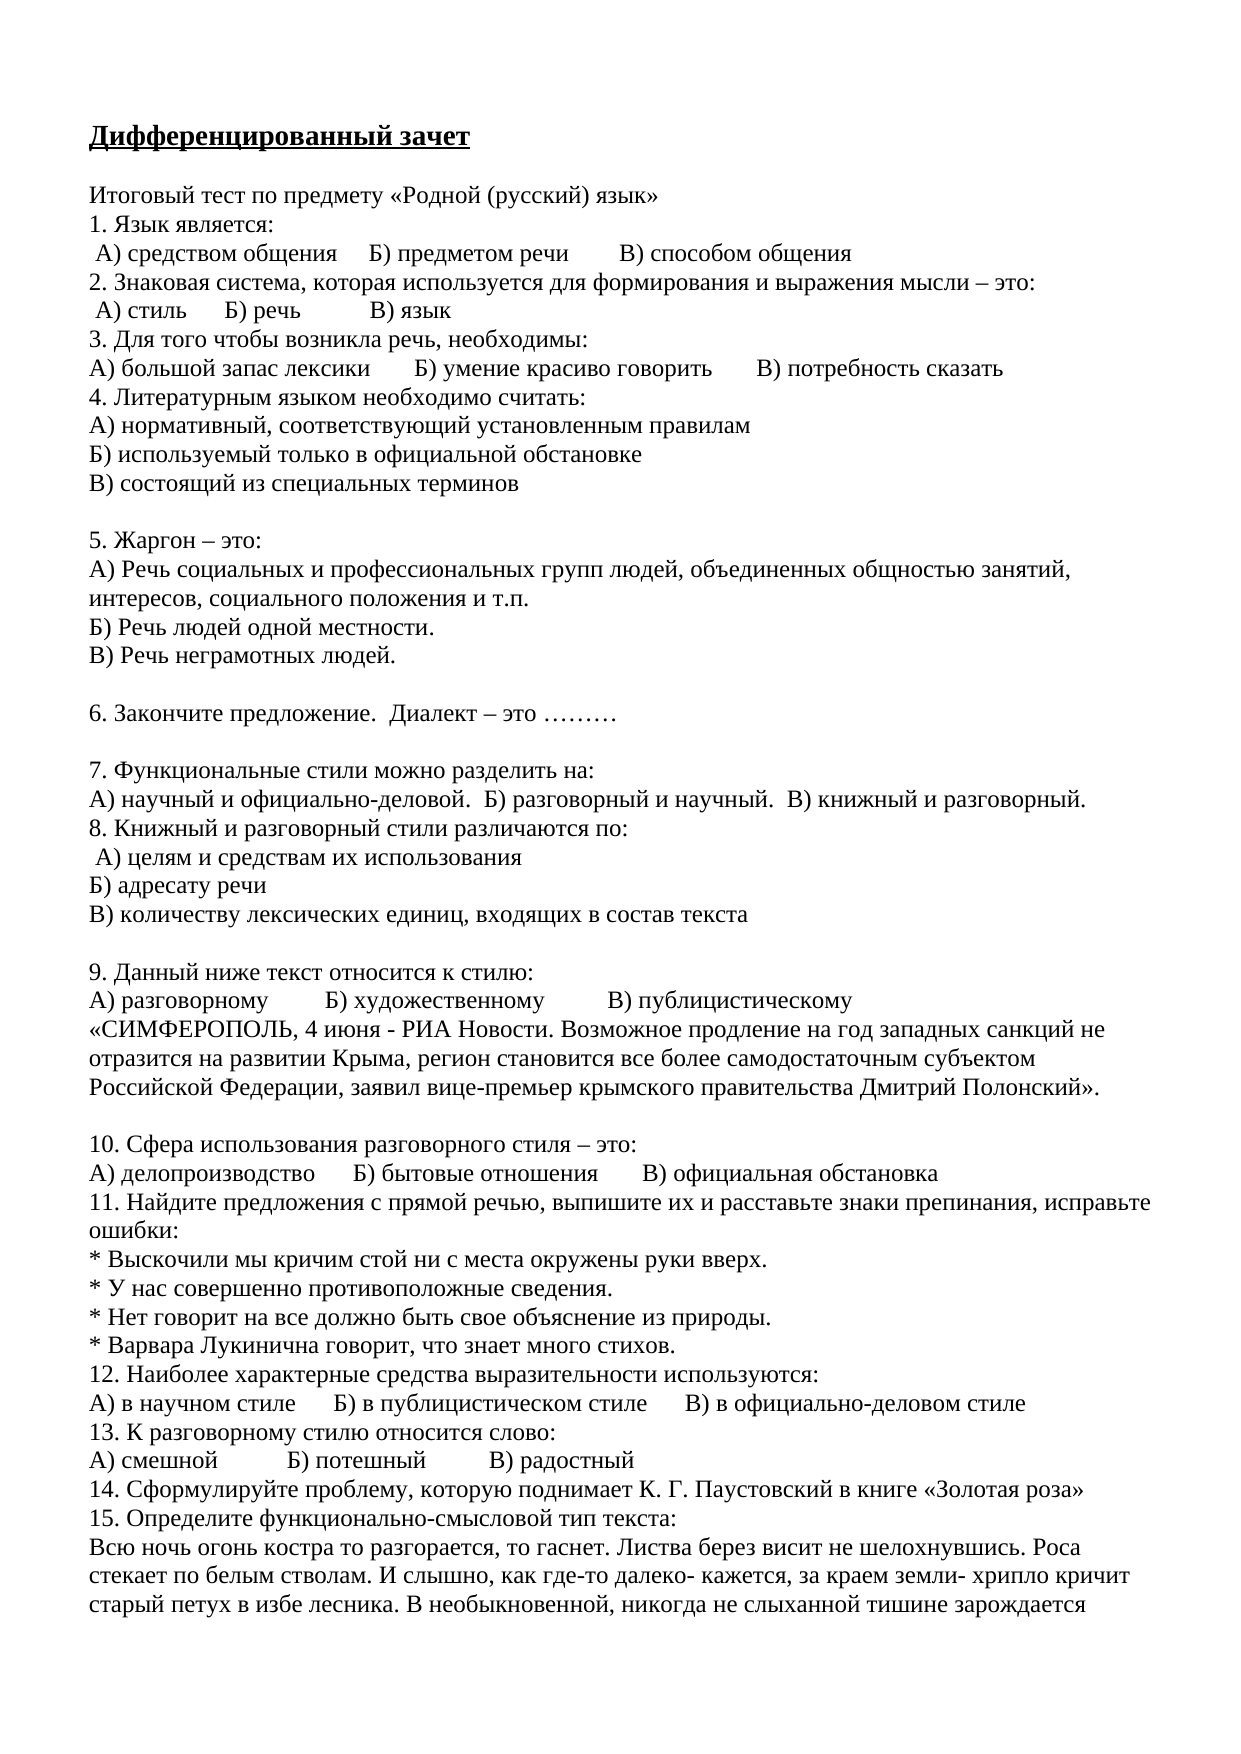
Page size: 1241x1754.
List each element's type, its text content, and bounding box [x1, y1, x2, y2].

text Итоговый тест по предмету «Родной (русский) язык» [89, 180, 1152, 209]
text * У нас совершенно противоположные сведения. [89, 1273, 1152, 1302]
text 12. Наиболее характерные средства выразительности используются: [89, 1359, 1152, 1388]
text 10. Сфера использования разговорного стиля – это: [89, 1129, 1152, 1158]
text * Выскочили мы кричим стой ни с места окружены руки вверх. [89, 1244, 1152, 1273]
text 9. Данный ниже текст относится к стилю: [89, 957, 1152, 985]
text 8. Книжный и разговорный стили различаются по: [89, 813, 1152, 842]
text В) Речь неграмотных людей. [89, 640, 1152, 669]
text 1. Язык является: [89, 209, 1152, 238]
text А) целям и средствам их использования [89, 842, 1152, 870]
text 14. Сформулируйте проблему, которую поднимает К. Г. Паустовский в книге «Золотая роза» [89, 1474, 1152, 1503]
text 11. Найдите предложения с прямой речью, выпишите их и расставьте знаки препинания, исправьте ошибки: [89, 1187, 1152, 1244]
text 3. Для того чтобы возникла речь, необходимы: [89, 324, 1152, 353]
text Б) Речь людей одной местности. [89, 612, 1152, 640]
text Дифференцированный зачет [89, 118, 1152, 152]
text В) количеству лексических единиц, входящих в состав текста [89, 899, 1152, 928]
text 15. Определите функционально-смысловой тип текста: [89, 1503, 1152, 1532]
text В) состоящий из специальных терминов [89, 468, 1152, 497]
text А) стиль Б) речь В) язык [89, 295, 1152, 324]
text А) в научном стиле Б) в публицистическом стиле В) в официально-деловом стиле [89, 1388, 1152, 1417]
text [89, 1532, 1152, 1618]
text А) большой запас лексики Б) умение красиво говорить В) потребность сказать [89, 353, 1152, 382]
text 5. Жаргон – это: [89, 525, 1152, 554]
text А) нормативный, соответствующий установленным правилам [89, 410, 1152, 439]
text Б) адресату речи [89, 870, 1152, 899]
text А) делопроизводство Б) бытовые отношения В) официальная обстановка [89, 1158, 1152, 1187]
text Б) используемый только в официальной обстановке [89, 439, 1152, 468]
text * Нет говорит на все должно быть свое объяснение из природы. [89, 1302, 1152, 1330]
text А) смешной Б) потешный В) радостный [89, 1445, 1152, 1474]
text 4. Литературным языком необходимо считать: [89, 382, 1152, 410]
text 2. Знаковая система, которая используется для формирования и выражения мысли – это: [89, 267, 1152, 295]
text А) средством общения Б) предметом речи В) способом общения [89, 238, 1152, 267]
text 7. Функциональные стили можно разделить на: [89, 755, 1152, 784]
text «СИМФЕРОПОЛЬ, 4 июня - РИА Новости. Возможное продление на год западных санкций не отразится на развитии Крыма, регион становится все более самодостаточным субъектом Российской Федерации, заявил вице-премьер крымского правительства Дмитрий Полонский». [89, 1014, 1152, 1100]
text А) научный и официально-деловой. Б) разговорный и научный. В) книжный и разговорный. [89, 784, 1152, 813]
text * Варвара Лукинична говорит, что знает много стихов. [89, 1330, 1152, 1359]
text 13. К разговорному стилю относится слово: [89, 1417, 1152, 1445]
text 6. Закончите предложение. Диалект – это ……… [89, 698, 1152, 727]
text А) разговорному Б) художественному В) публицистическому [89, 985, 1152, 1014]
text А) Речь социальных и профессиональных групп людей, объединенных общностью занятий, интересов, социального положения и т.п. [89, 554, 1152, 612]
